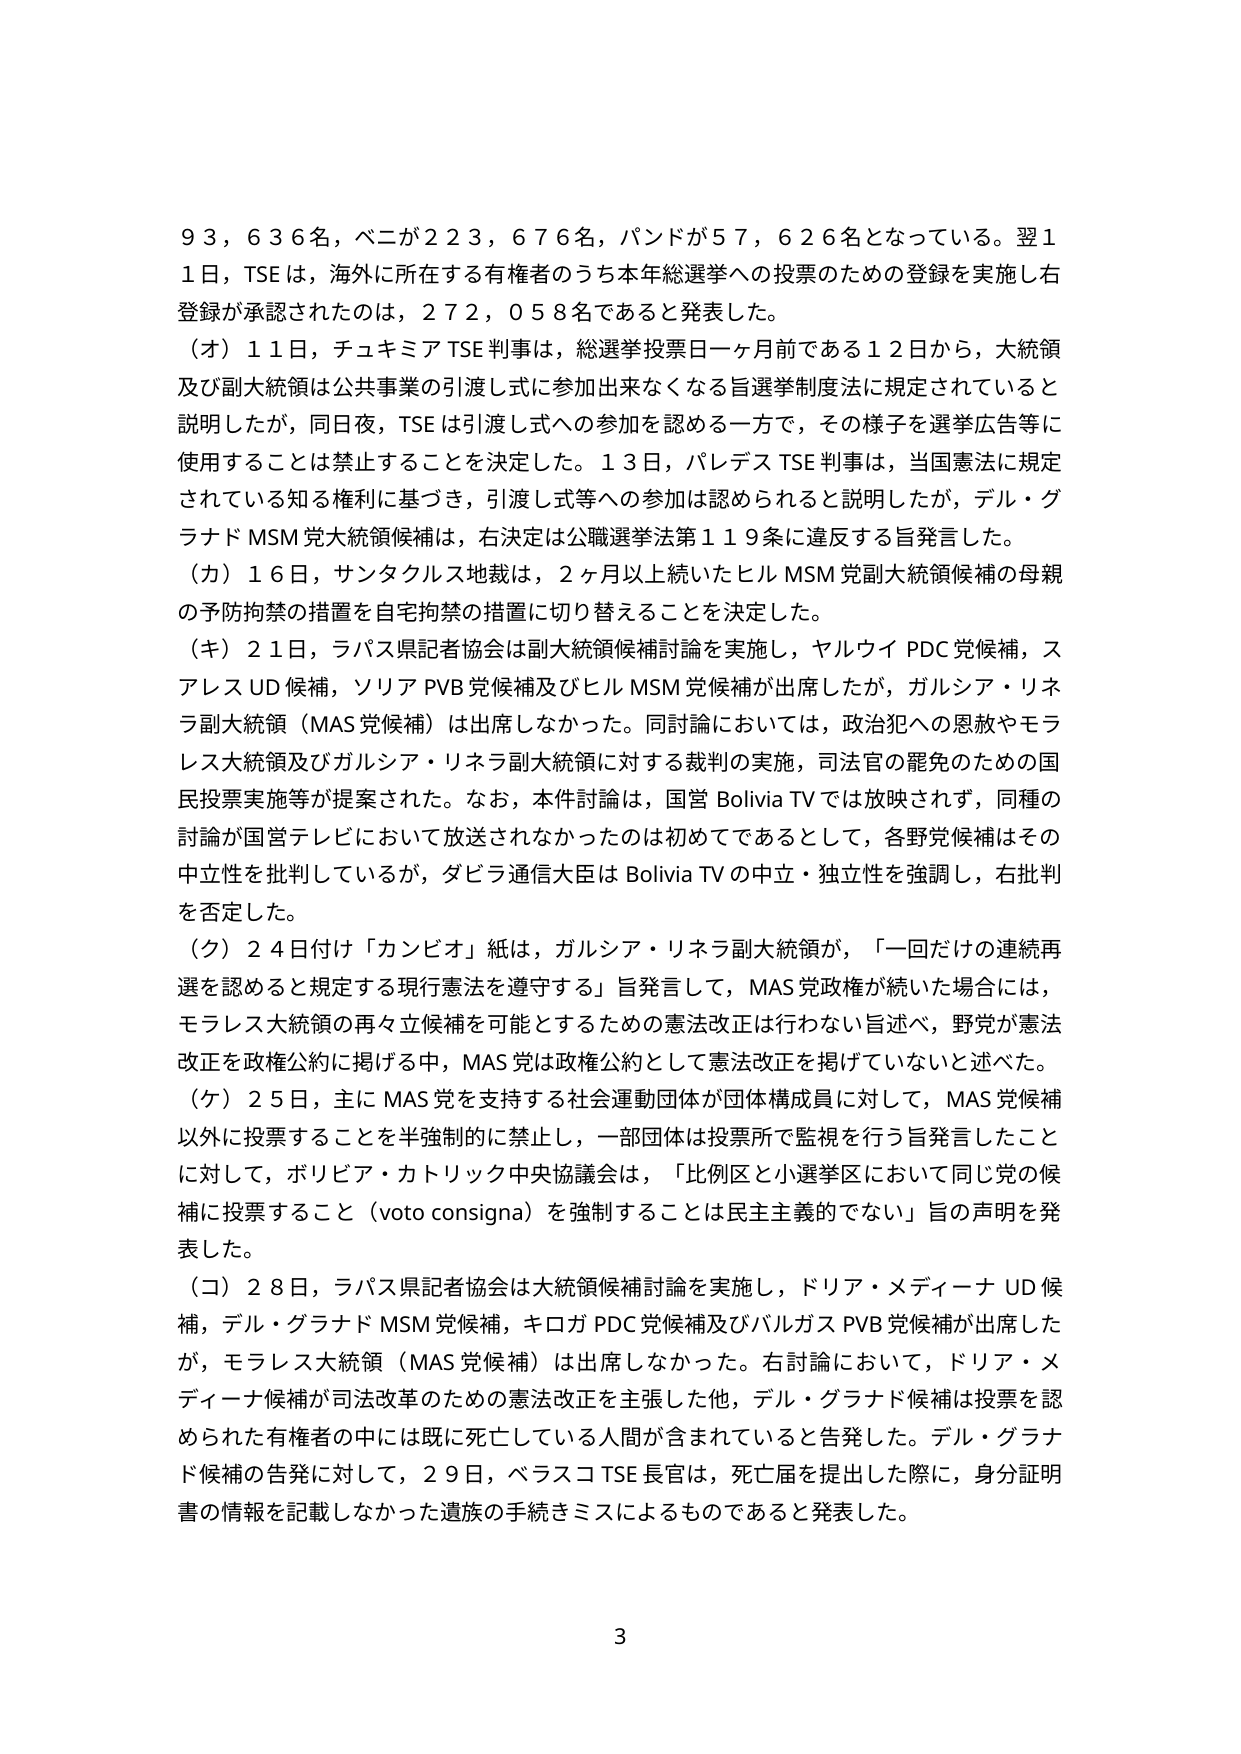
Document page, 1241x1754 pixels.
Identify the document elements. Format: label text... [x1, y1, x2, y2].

text （ク）２４日付け「カンビオ」紙は，ガルシア・リネラ副大統領が，「一回だけの連続再選を認めると規定する現行憲法を遵守する」旨発言して，MAS党政権が続いた場合には，モラレス大統領の再々立候補を可能とするための憲法改正は行わない旨述べ，野党が憲法改正を政権公約に掲げる中，MAS党は政権公約として憲法改正を掲げていないと述べた。 [177, 929, 1063, 1079]
text （キ）２１日，ラパス県記者協会は副大統領候補討論を実施し，ヤルウイPDC党候補，スアレスUD候補，ソリアPVB党候補及びヒルMSM党候補が出席したが，ガルシア・リネラ副大統領（MAS党候補）は出席しなかった。同討論においては，政治犯への恩赦やモラレス大統領及びガルシア・リネラ副大統領に対する裁判の実施，司法官の罷免のための国民投票実施等が提案された。なお，本件討論は，国営Bolivia TVでは放映されず，同種の討論が国営テレビにおいて放送されなかったのは初めてであるとして，各野党候補はその中立性を批判しているが，ダビラ通信大臣はBolivia TVの中立・独立性を強調し，右批判を否定した。 [177, 629, 1063, 929]
text （コ）２８日，ラパス県記者協会は大統領候補討論を実施し，ドリア・メディーナUD候補，デル・グラナドMSM党候補，キロガPDC党候補及びバルガスPVB党候補が出席したが，モラレス大統領（MAS党候補）は出席しなかった。右討論において，ドリア・メディーナ候補が司法改革のための憲法改正を主張した他，デル・グラナド候補は投票を認められた有権者の中には既に死亡している人間が含まれていると告発した。デル・グラナド候補の告発に対して，２９日，ベラスコTSE長官は，死亡届を提出した際に，身分証明書の情報を記載しなかった遺族の手続きミスによるものであると発表した。 [177, 1267, 1063, 1529]
text （ケ）２５日，主にMAS党を支持する社会運動団体が団体構成員に対して，MAS党候補以外に投票することを半強制的に禁止し，一部団体は投票所で監視を行う旨発言したことに対して，ボリビア・カトリック中央協議会は，「比例区と小選挙区において同じ党の候補に投票すること（voto consigna）を強制することは民主主義的でない」旨の声明を発表した。 [177, 1079, 1063, 1267]
text （オ）１１日，チュキミアTSE判事は，総選挙投票日一ヶ月前である１２日から，大統領及び副大統領は公共事業の引渡し式に参加出来なくなる旨選挙制度法に規定されていると説明したが，同日夜，TSEは引渡し式への参加を認める一方で，その様子を選挙広告等に使用することは禁止することを決定した。１３日，パレデスTSE判事は，当国憲法に規定されている知る権利に基づき，引渡し式等への参加は認められると説明したが，デル・グラナドMSM党大統領候補は，右決定は公職選挙法第１１９条に違反する旨発言した。 [177, 329, 1063, 554]
text （カ）１６日，サンタクルス地裁は，２ヶ月以上続いたヒルMSM党副大統領候補の母親の予防拘禁の措置を自宅拘禁の措置に切り替えることを決定した。 [177, 554, 1063, 629]
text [177, 217, 1063, 329]
